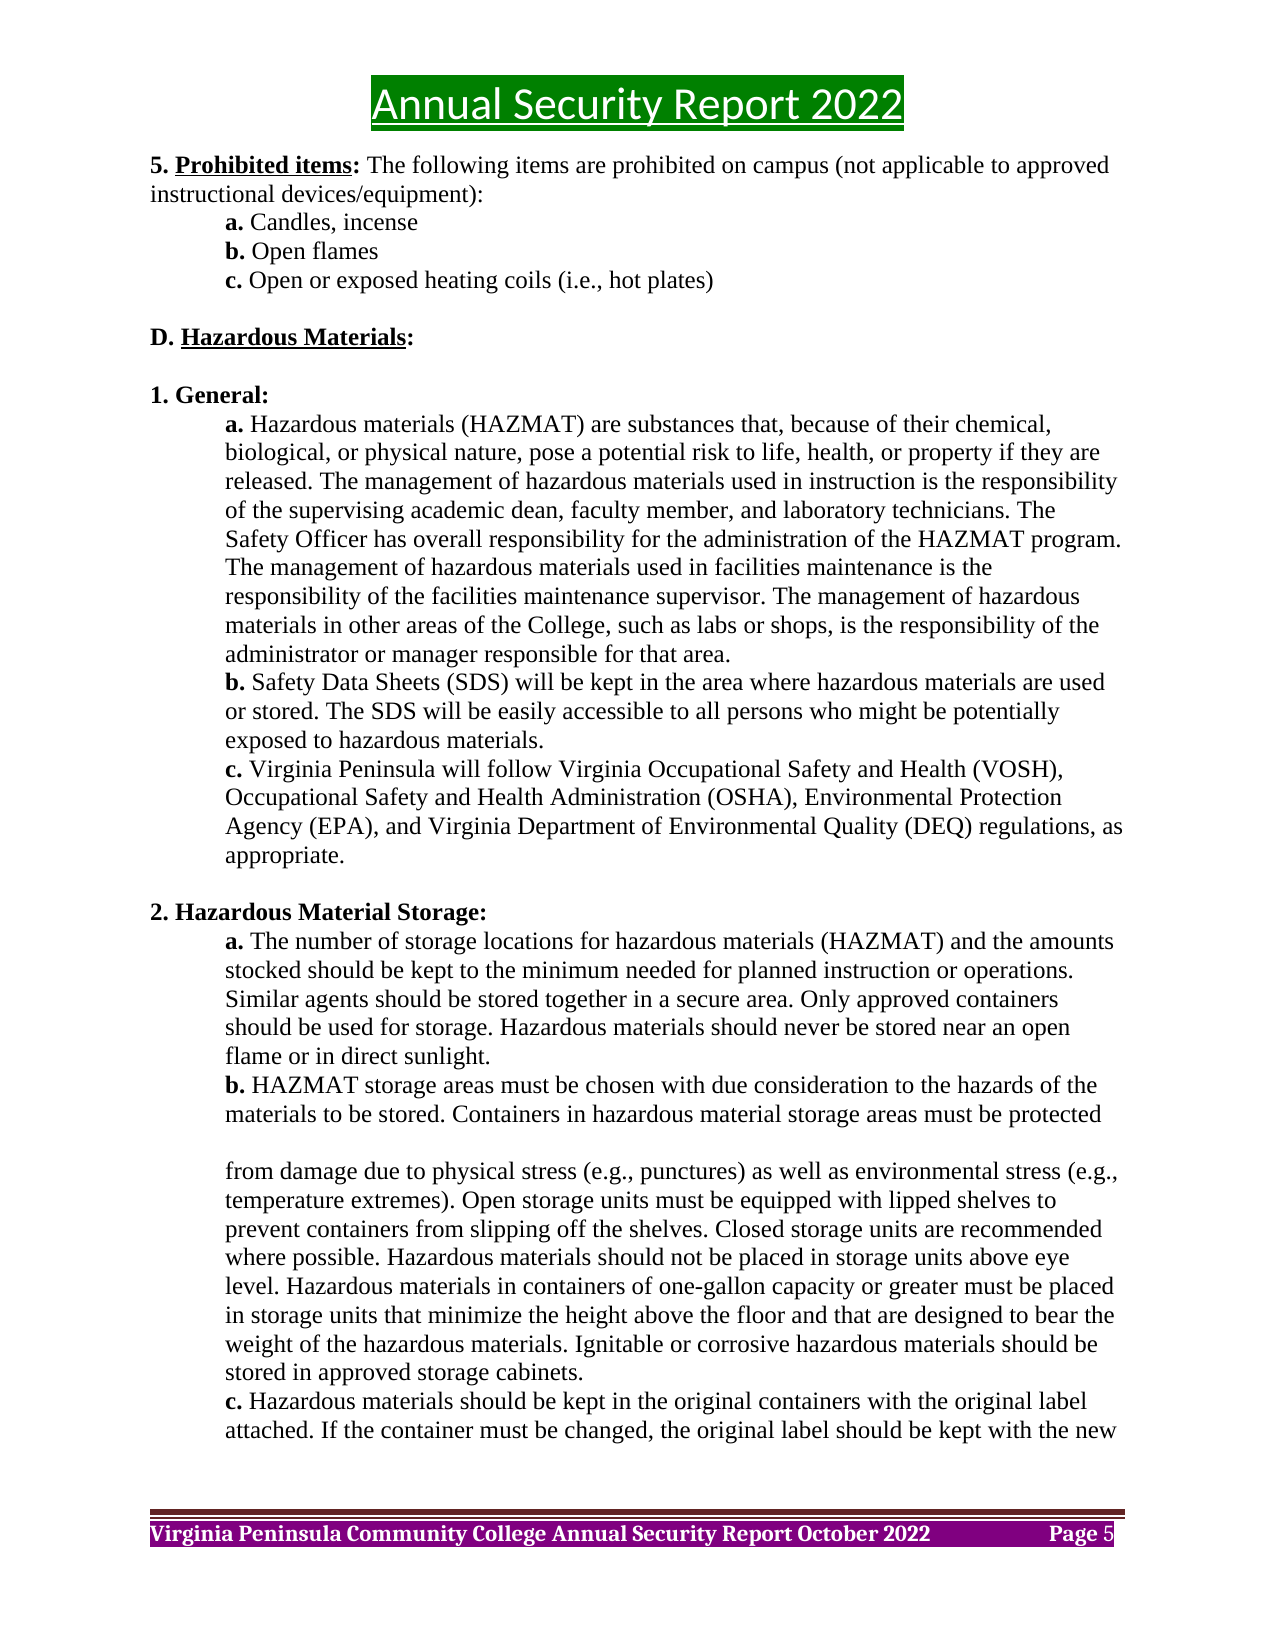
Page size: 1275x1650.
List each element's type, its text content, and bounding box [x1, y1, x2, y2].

text b. Open flames [150, 236, 1125, 265]
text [225, 1386, 1125, 1444]
text 1. General: [150, 380, 1125, 409]
text a. Candles, incense [150, 207, 1125, 236]
text c. Open or exposed heating coils (i.e., hot plates) [150, 265, 1125, 294]
text 2. Hazardous Material Storage: [150, 897, 1125, 926]
text 5. Prohibited items: The following items are prohibited on campus (not applicable to approved instructional devices/equipment): [150, 150, 1125, 207]
text b. HAZMAT storage areas must be chosen with due consideration to the hazards of the materials to be stored. Containers in hazardous material storage areas must be protected [225, 1070, 1125, 1127]
text c. Virginia Peninsula will follow Virginia Occupational Safety and Health (VOSH), Occupational Safety and Health Administration (OSHA), Environmental Protection Agency (EPA), and Virginia Department of Environmental Quality (DEQ) regulations, as appropriate. [225, 754, 1125, 869]
text D. Hazardous Materials: [150, 322, 1125, 351]
text a. The number of storage locations for hazardous materials (HAZMAT) and the amounts stocked should be kept to the minimum needed for planned instruction or operations. Similar agents should be stored together in a secure area. Only approved containers should be used for storage. Hazardous materials should never be stored near an open flame or in direct sunlight. [225, 926, 1125, 1070]
text from damage due to physical stress (e.g., punctures) as well as environmental stress (e.g., temperature extremes). Open storage units must be equipped with lipped shelves to prevent containers from slipping off the shelves. Closed storage units are recommended where possible. Hazardous materials should not be placed in storage units above eye level. Hazardous materials in containers of one-gallon capacity or greater must be placed in storage units that minimize the height above the floor and that are designed to bear the weight of the hazardous materials. Ignitable or corrosive hazardous materials should be stored in approved storage cabinets. [225, 1156, 1125, 1386]
text a. Hazardous materials (HAZMAT) are substances that, because of their chemical, biological, or physical nature, pose a potential risk to life, health, or property if they are released. The management of hazardous materials used in instruction is the responsibility of the supervising academic dean, faculty member, and laboratory technicians. The Safety Officer has overall responsibility for the administration of the HAZMAT program. The management of hazardous materials used in facilities maintenance is the responsibility of the facilities maintenance supervisor. The management of hazardous materials in other areas of the College, such as labs or shops, is the responsibility of the administrator or manager responsible for that area. [225, 409, 1125, 667]
text b. Safety Data Sheets (SDS) will be kept in the area where hazardous materials are used or stored. The SDS will be easily accessible to all persons who might be potentially exposed to hazardous materials. [225, 667, 1125, 754]
